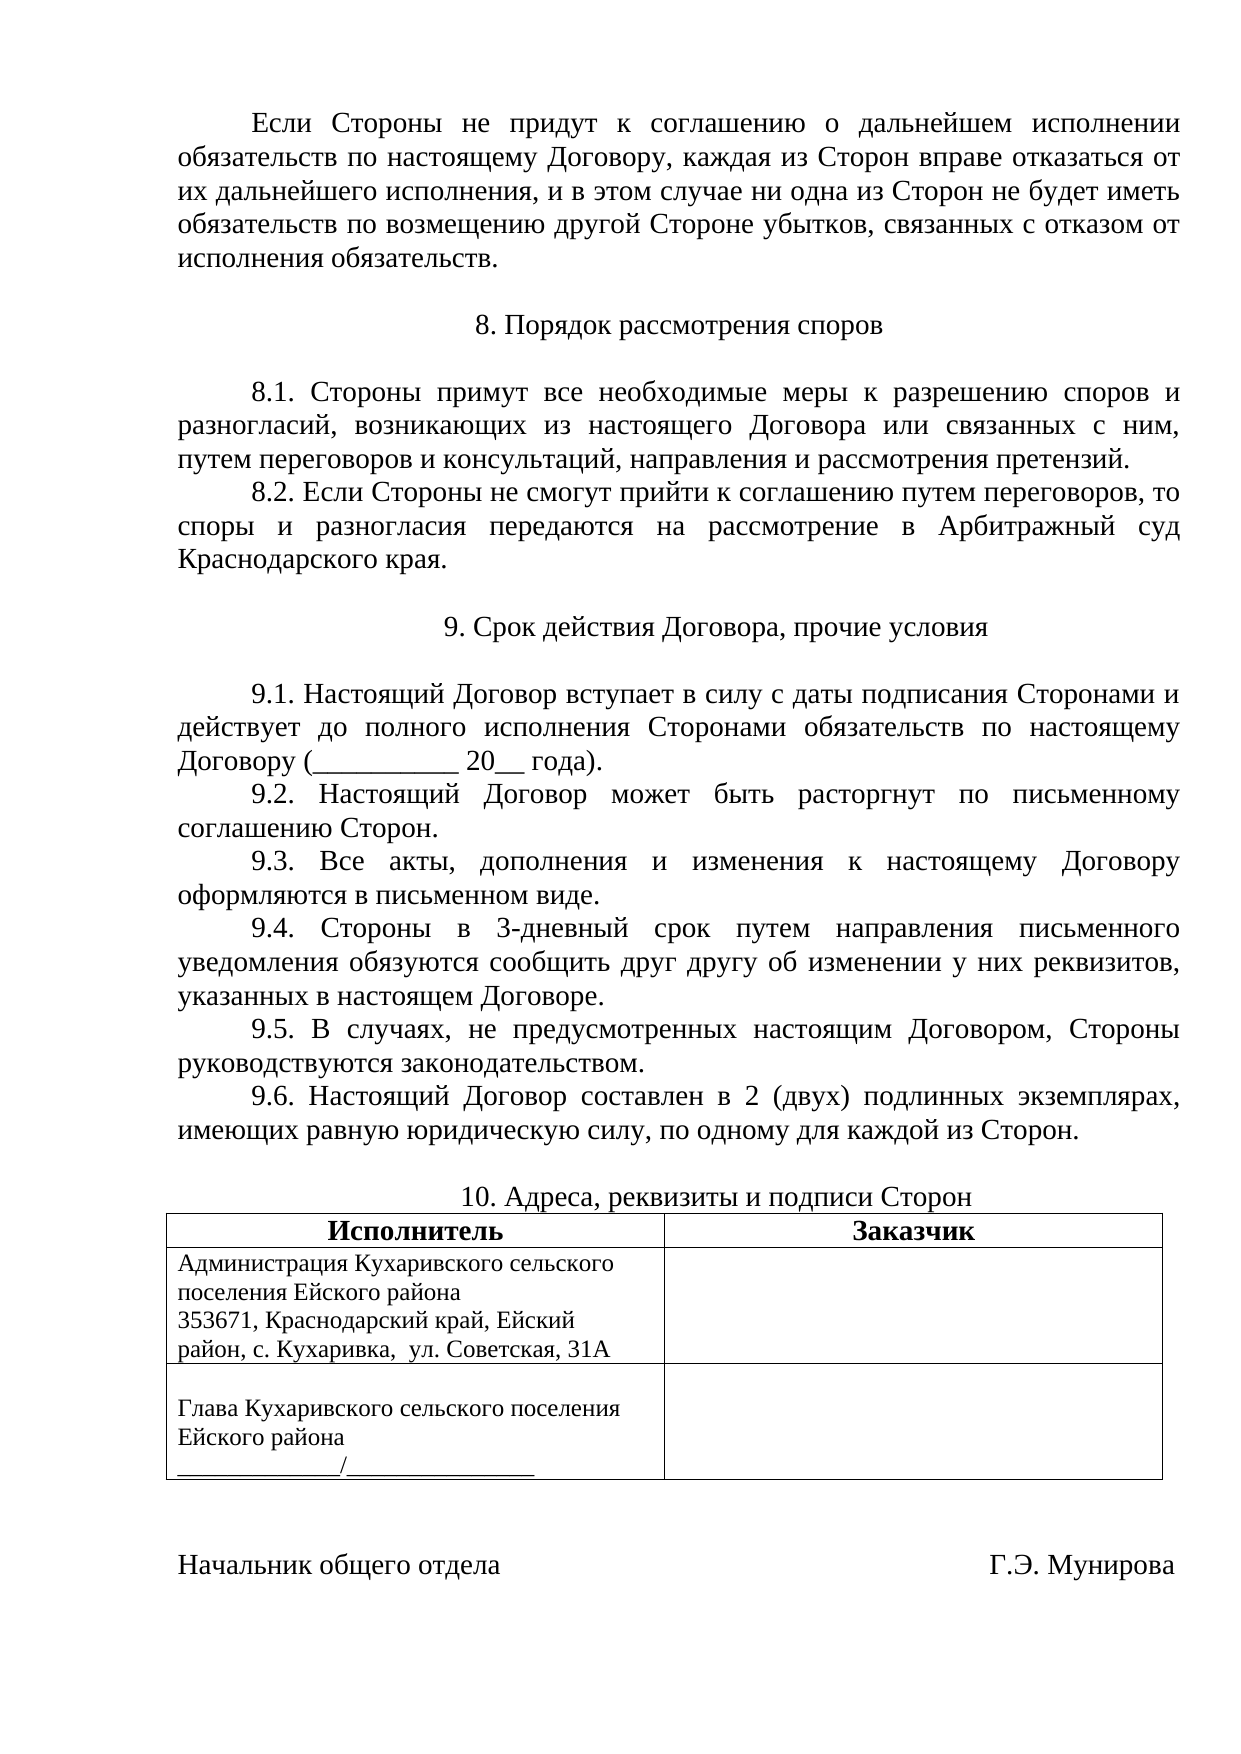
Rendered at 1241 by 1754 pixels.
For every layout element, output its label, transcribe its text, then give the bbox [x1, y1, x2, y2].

text 9.2. Настоящий Договор может быть расторгнут по письменному соглашению Сторон. [177, 776, 1181, 843]
text 9.4. Стороны в 3-дневный срок путем направления письменного уведомления обязуются сообщить друг другу об изменении у них реквизитов, указанных в настоящем Договоре. [177, 911, 1181, 1011]
table_header Исполнитель [167, 1214, 664, 1247]
table_cell Администрация Кухаривского сельского поселения Ейского района 353671, Краснодарский край, Ейский район, с. Кухаривка, ул. Советская, 31А [167, 1248, 664, 1363]
text 10. Адреса, реквизиты и подписи Сторон [177, 1179, 1181, 1212]
table_cell [665, 1364, 1162, 1479]
text 8. Порядок рассмотрения споров [177, 307, 1181, 340]
text 9. Срок действия Договора, прочие условия [177, 609, 1181, 642]
table_cell Глава Кухаривского сельского поселения Ейского района _____________/_______________ [167, 1364, 664, 1479]
text 8.2. Если Стороны не смогут прийти к соглашению путем переговоров, то споры и разногласия передаются на рассмотрение в Арбитражный суд Краснодарского края. [177, 474, 1181, 575]
text 8.1. Стороны примут все необходимые меры к разрешению споров и разногласий, возникающих из настоящего Договора или связанных с ним, путем переговоров и консультаций, направления и рассмотрения претензий. [177, 374, 1181, 474]
text 9.3. Все акты, дополнения и изменения к настоящему Договору оформляются в письменном виде. [177, 843, 1181, 911]
text 9.1. Настоящий Договор вступает в силу с даты подписания Сторонами и действует до полного исполнения Сторонами обязательств по настоящему Договору (__________ 20__ года). [177, 676, 1181, 776]
table_header Заказчик [665, 1214, 1162, 1247]
text Если Стороны не придут к соглашению о дальнейшем исполнении обязательств по настоящему Договору, каждая из Сторон вправе отказаться от их дальнейшего исполнения, и в этом случае ни одна из Сторон не будет иметь обязательств по возмещению другой Стороне убытков, связанных с отказом от исполнения обязательств. [177, 106, 1181, 273]
text 9.6. Настоящий Договор составлен в 2 (двух) подлинных экземплярах, имеющих равную юридическую силу, по одному для каждой из Сторон. [177, 1078, 1181, 1145]
text 9.5. В случаях, не предусмотренных настоящим Договором, Стороны руководствуются законодательством. [177, 1011, 1181, 1078]
text Начальник общего отдела Г.Э. Мунирова [177, 1547, 1181, 1581]
table_cell [665, 1248, 1162, 1363]
